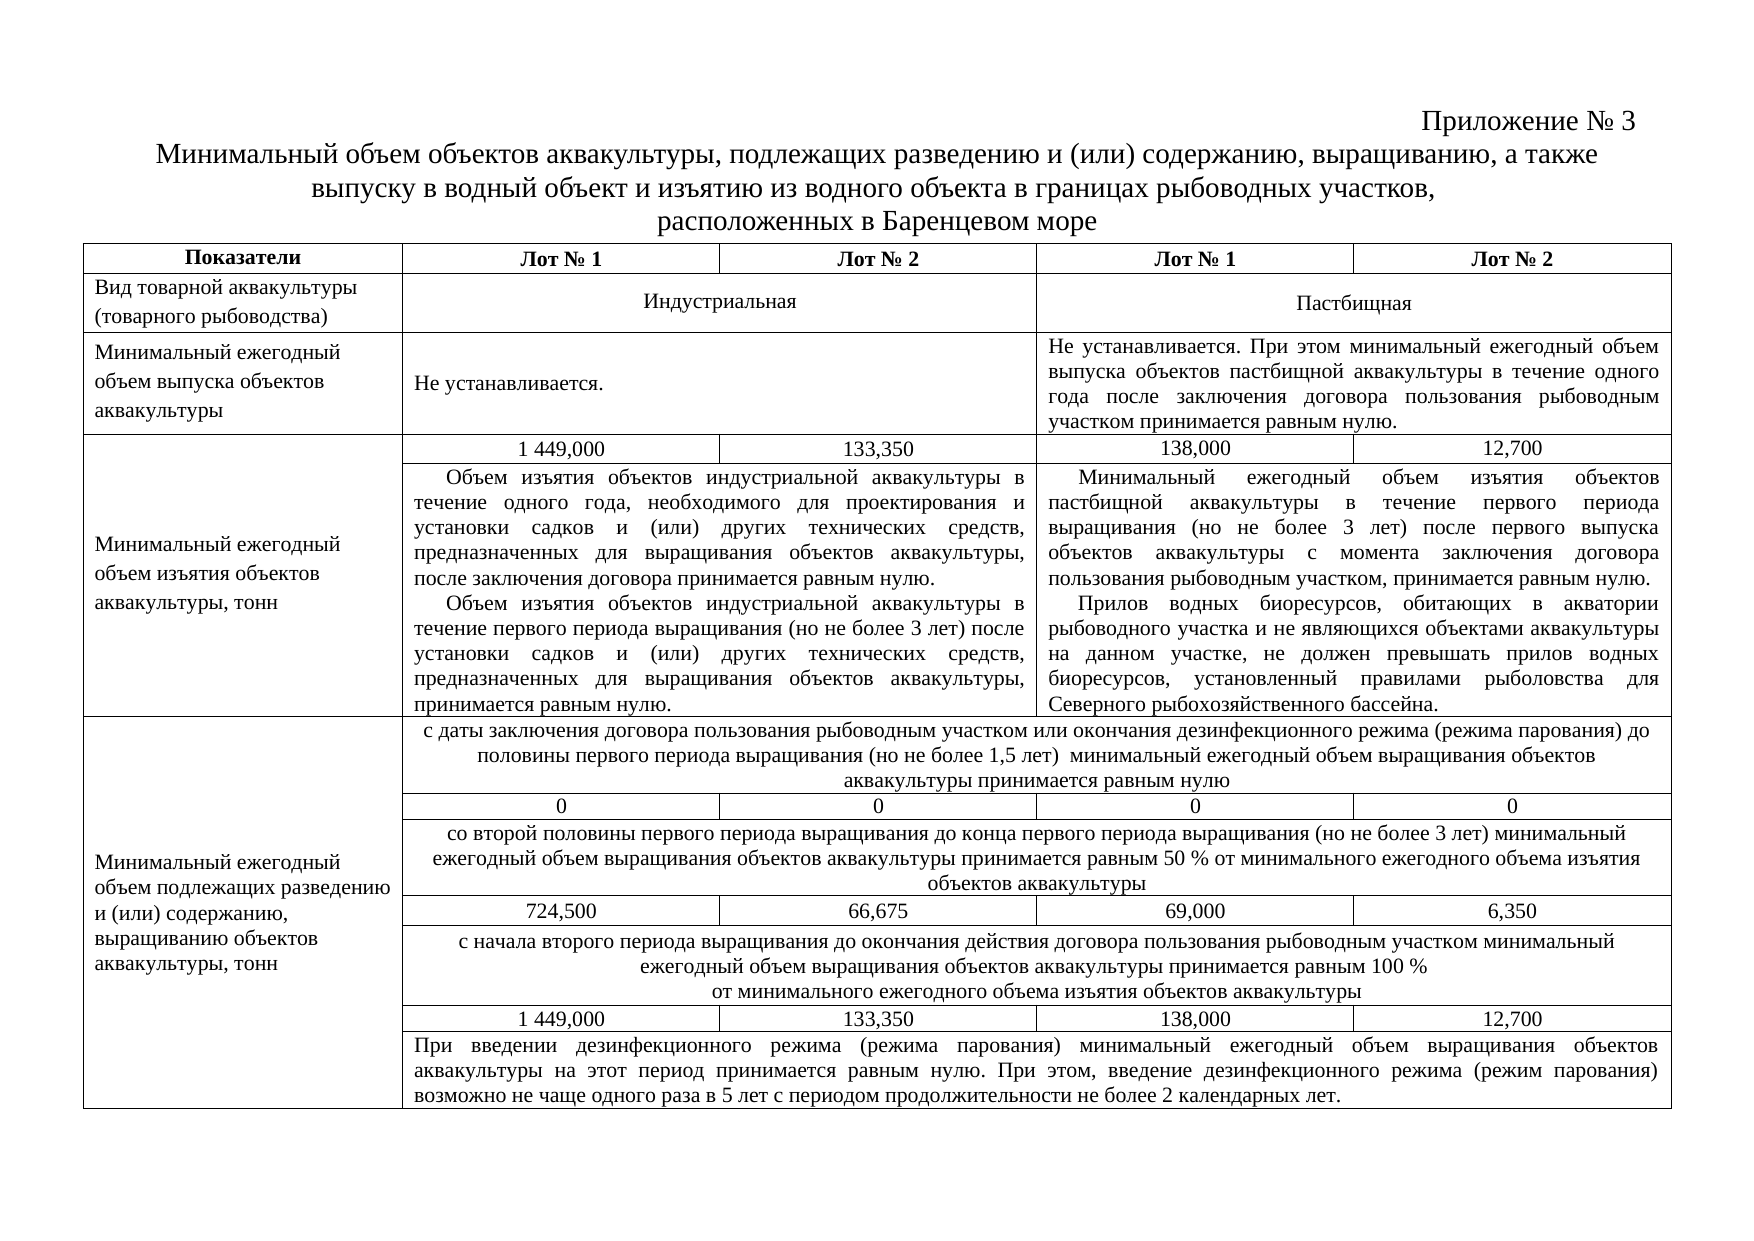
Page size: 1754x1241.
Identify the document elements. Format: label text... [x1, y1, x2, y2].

subtitle Минимальный объем объектов аквакультуры, подлежащих разведению и (или) содержанию, выращиванию, а также выпуску в водный объект и изъятию из водного объекта в границах рыбоводных участков, расположенных в Баренцевом море [118, 136, 1636, 237]
table_cell Минимальный ежегодный объем изъятия объектов аквакультуры, тонн [84, 435, 402, 716]
table_cell 12,700 [1354, 435, 1671, 463]
table_cell Минимальный ежегодный объем изъятия объектов пастбищной аквакультуры в течение первого периода выращивания (но не более 3 лет) после первого выпуска объектов аквакультуры с момента заключения договора пользования рыбоводным участком, принимается равным нулю. Прилов водных биоресурсов, обитающих в акватории рыбоводного участка и не являющихся объектами аквакультуры на данном участке, не должен превышать прилов водных биоресурсов, установленный правилами рыболовства для Северного рыбохозяйственного бассейна. [1037, 464, 1671, 716]
table_header Лот № 1 [1037, 244, 1353, 273]
table_cell 1 449,000 [403, 1006, 719, 1031]
table_cell с даты заключения договора пользования рыбоводным участком или окончания дезинфекционного режима (режима парования) до половины первого периода выращивания (но не более 1,5 лет) минимальный ежегодный объем выращивания объектов аквакультуры принимается равным нулю [403, 717, 1671, 792]
table_cell Вид товарной аквакультуры (товарного рыбоводства) [84, 274, 402, 332]
table_cell Не устанавливается. При этом минимальный ежегодный объем выпуска объектов пастбищной аквакультуры в течение одного года после заключения договора пользования рыбоводным участком принимается равным нулю. [1037, 333, 1671, 433]
table_cell 138,000 [1037, 1006, 1353, 1031]
table_cell 0 [1354, 794, 1671, 819]
table_cell с начала второго периода выращивания до окончания действия договора пользования рыбоводным участком минимальный ежегодный объем выращивания объектов аквакультуры принимается равным 100 % от минимального ежегодного объема изъятия объектов аквакультуры [403, 926, 1671, 1004]
table_cell 0 [403, 794, 719, 819]
table_cell 133,350 [720, 435, 1036, 463]
table_cell При введении дезинфекционного режима (режима парования) минимальный ежегодный объем выращивания объектов аквакультуры на этот период принимается равным нулю. При этом, введение дезинфекционного режима (режим парования) возможно не чаще одного раза в 5 лет с периодом продолжительности не более 2 календарных лет. [403, 1032, 1671, 1107]
table_header Лот № 2 [1354, 244, 1671, 273]
table_header Показатели [84, 244, 402, 273]
table_cell 6,350 [1354, 896, 1671, 925]
table_cell Пастбищная [1037, 274, 1671, 332]
text Приложение № 3 [118, 103, 1636, 136]
table_cell 0 [720, 794, 1036, 819]
table_header Лот № 2 [720, 244, 1036, 273]
table_cell 12,700 [1354, 1006, 1671, 1031]
table_cell 138,000 [1037, 435, 1353, 463]
table_cell 133,350 [720, 1006, 1036, 1031]
table_cell Индустриальная [403, 274, 1036, 332]
table_cell со второй половины первого периода выращивания до конца первого периода выращивания (но не более 3 лет) минимальный ежегодный объем выращивания объектов аквакультуры принимается равным 50 % от минимального ежегодного объема изъятия объектов аквакультуры [403, 820, 1671, 895]
table_cell Минимальный ежегодный объем выпуска объектов аквакультуры [84, 333, 402, 433]
table_cell 724,500 [403, 896, 719, 925]
table_cell 0 [1037, 794, 1353, 819]
table_cell Объем изъятия объектов индустриальной аквакультуры в течение одного года, необходимого для проектирования и установки садков и (или) других технических средств, предназначенных для выращивания объектов аквакультуры, после заключения договора принимается равным нулю. Объем изъятия объектов индустриальной аквакультуры в течение первого периода выращивания (но не более 3 лет) после установки садков и (или) других технических средств, предназначенных для выращивания объектов аквакультуры, принимается равным нулю. [403, 464, 1036, 716]
table_cell 69,000 [1037, 896, 1353, 925]
table_cell 66,675 [720, 896, 1036, 925]
table_header Лот № 1 [403, 244, 719, 273]
table_cell 1 449,000 [403, 435, 719, 463]
table_cell Не устанавливается. [403, 333, 1036, 433]
table_cell Минимальный ежегодный объем подлежащих разведению и (или) содержанию, выращиванию объектов аквакультуры, тонн [84, 717, 402, 1107]
